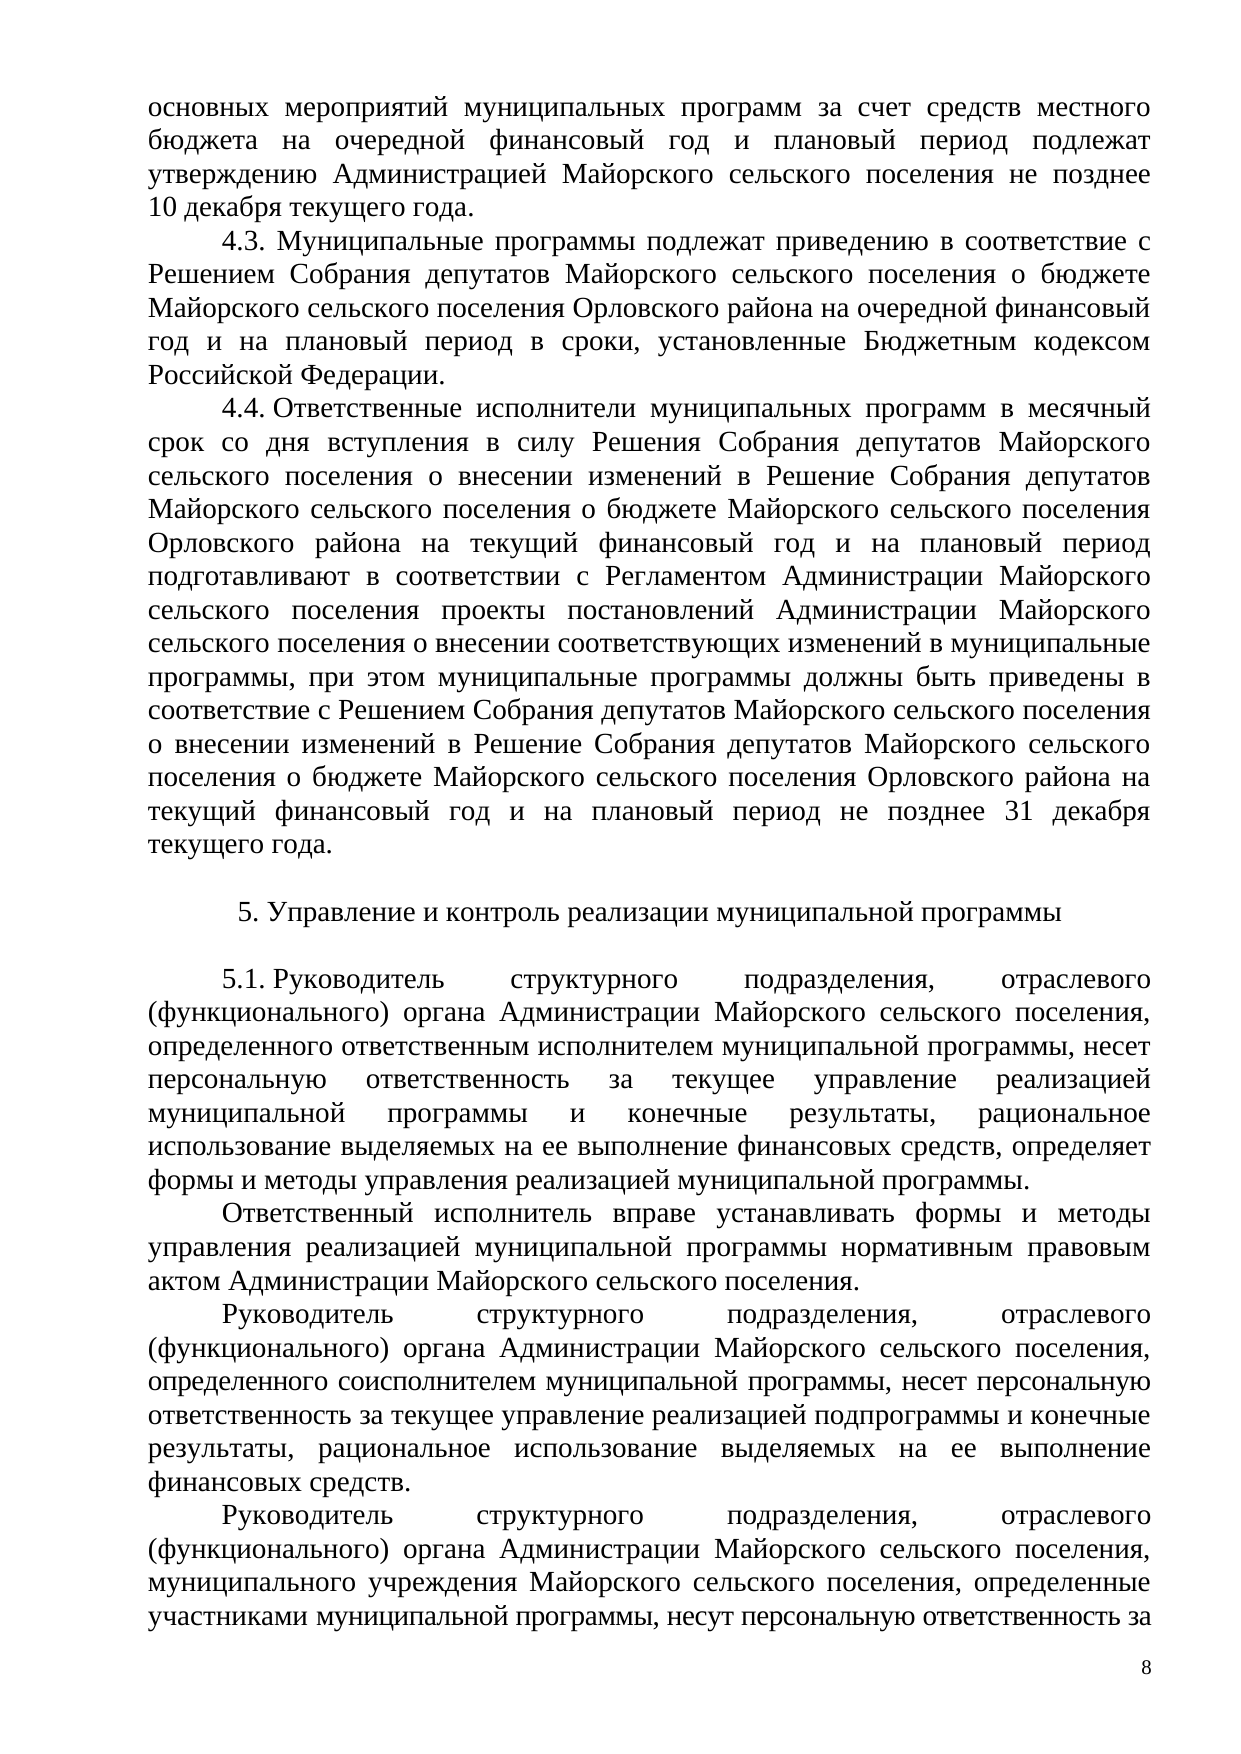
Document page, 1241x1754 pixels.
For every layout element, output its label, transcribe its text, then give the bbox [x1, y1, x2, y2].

text 4.4. Ответственные исполнители муниципальных программ в месячный срок со дня вступления в силу Решения Собрания депутатов Майорского сельского поселения о внесении изменений в Решение Собрания депутатов Майорского сельского поселения о бюджете Майорского сельского поселения Орловского района на текущий финансовый год и на плановый период подготавливают в соответствии с Регламентом Администрации Майорского сельского поселения проекты постановлений Администрации Майорского сельского поселения о внесении соответствующих изменений в муниципальные программы, при этом муниципальные программы должны быть приведены в соответствие с Решением Собрания депутатов Майорского сельского поселения о внесении изменений в Решение Собрания депутатов Майорского сельского поселения о бюджете Майорского сельского поселения Орловского района на текущий финансовый год и на плановый период не позднее 31 декабря текущего года. [148, 391, 1152, 860]
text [148, 89, 1152, 223]
text 4.3. Муниципальные программы подлежат приведению в соответствие с Решением Собрания депутатов Майорского сельского поселения о бюджете Майорского сельского поселения Орловского района на очередной финансовый год и на плановый период в сроки, установленные Бюджетным кодексом Российской Федерации. [148, 223, 1152, 391]
text 5.1. Руководитель структурного подразделения, отраслевого (функционального) органа Администрации Майорского сельского поселения, определенного ответственным исполнителем муниципальной программы, несет персональную ответственность за текущее управление реализацией муниципальной программы и конечные результаты, рациональное использование выделяемых на ее выполнение финансовых средств, определяет формы и методы управления реализацией муниципальной программы. [148, 961, 1152, 1196]
text Ответственный исполнитель вправе устанавливать формы и методы управления реализацией муниципальной программы нормативным правовым актом Администрации Майорского сельского поселения. [148, 1196, 1152, 1296]
text 5. Управление и контроль реализации муниципальной программы [148, 894, 1152, 927]
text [148, 1497, 1152, 1632]
text Руководитель структурного подразделения, отраслевого (функционального) органа Администрации Майорского сельского поселения, определенного соисполнителем муниципальной программы, несет персональную ответственность за текущее управление реализацией подпрограммы и конечные результаты, рациональное использование выделяемых на ее выполнение финансовых средств. [148, 1296, 1152, 1497]
